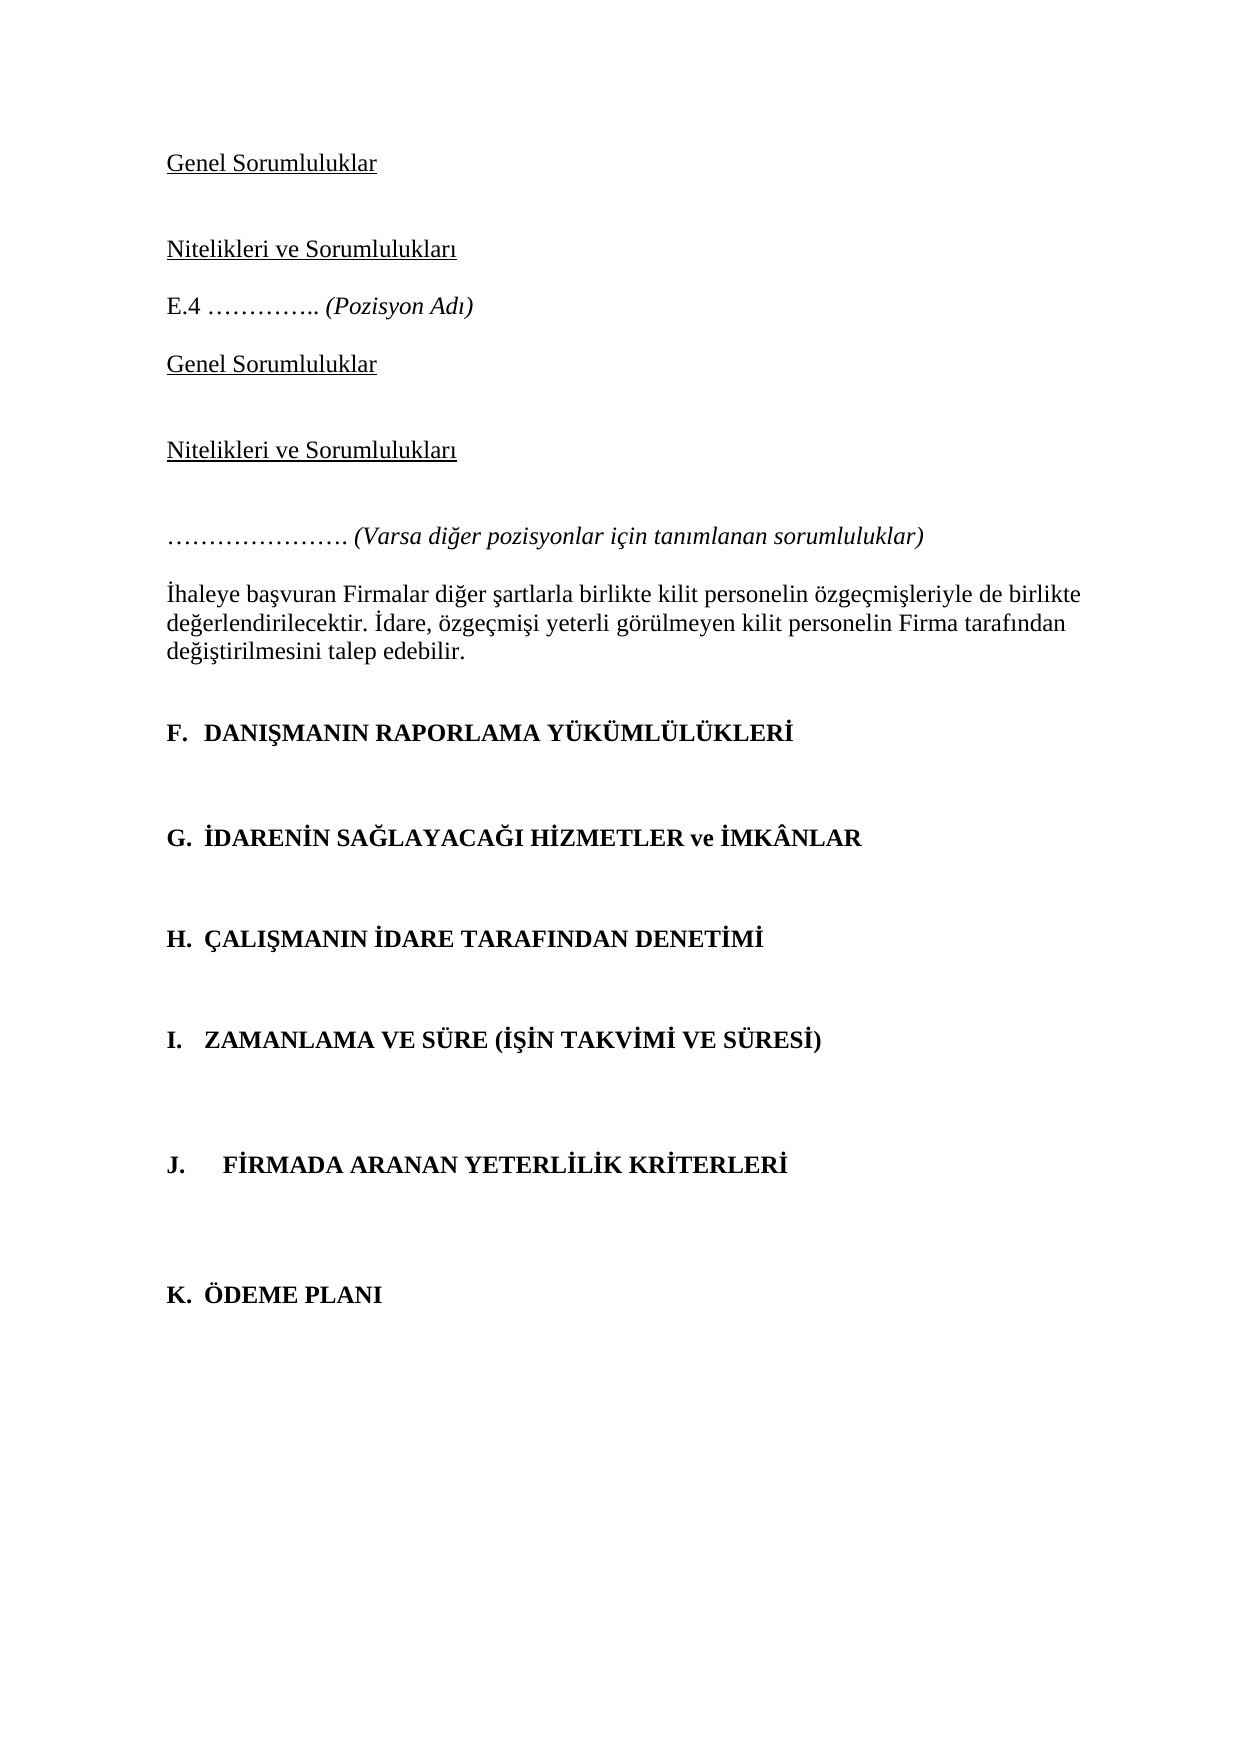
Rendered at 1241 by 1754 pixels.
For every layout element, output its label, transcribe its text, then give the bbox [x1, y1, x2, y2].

text Nitelikleri ve Sorumlulukları [166, 234, 1093, 263]
subtitle ÇALIŞMANIN İDARE TARAFINDAN DENETİMİ [166, 924, 1074, 953]
subtitle İDARENİN SAĞLAYACAĞI HİZMETLER ve İMKÂNLAR [166, 823, 1074, 852]
text Genel Sorumluluklar [166, 349, 1093, 378]
text Nitelikleri ve Sorumlulukları [166, 435, 1093, 464]
subtitle FİRMADA ARANAN YETERLİLİK KRİTERLERİ [166, 1150, 1074, 1179]
text İhaleye başvuran Firmalar diğer şartlarla birlikte kilit personelin özgeçmişleriyle de birlikte değerlendirilecektir. İdare, özgeçmişi yeterli görülmeyen kilit personelin Firma tarafından değiştirilmesini talep edebilir. [166, 579, 1093, 665]
subtitle DANIŞMANIN RAPORLAMA YÜKÜMLÜLÜKLERİ [166, 718, 1074, 747]
subtitle ÖDEME PLANI [166, 1280, 1074, 1309]
text Genel Sorumluluklar [166, 148, 1093, 176]
subtitle ZAMANLAMA VE SÜRE (İŞİN TAKVİMİ VE SÜRESİ) [166, 1025, 1074, 1054]
text E.4 ………….. (Pozisyon Adı) [166, 291, 1074, 320]
text …………………. (Varsa diğer pozisyonlar için tanımlanan sorumluluklar) [166, 521, 1093, 550]
